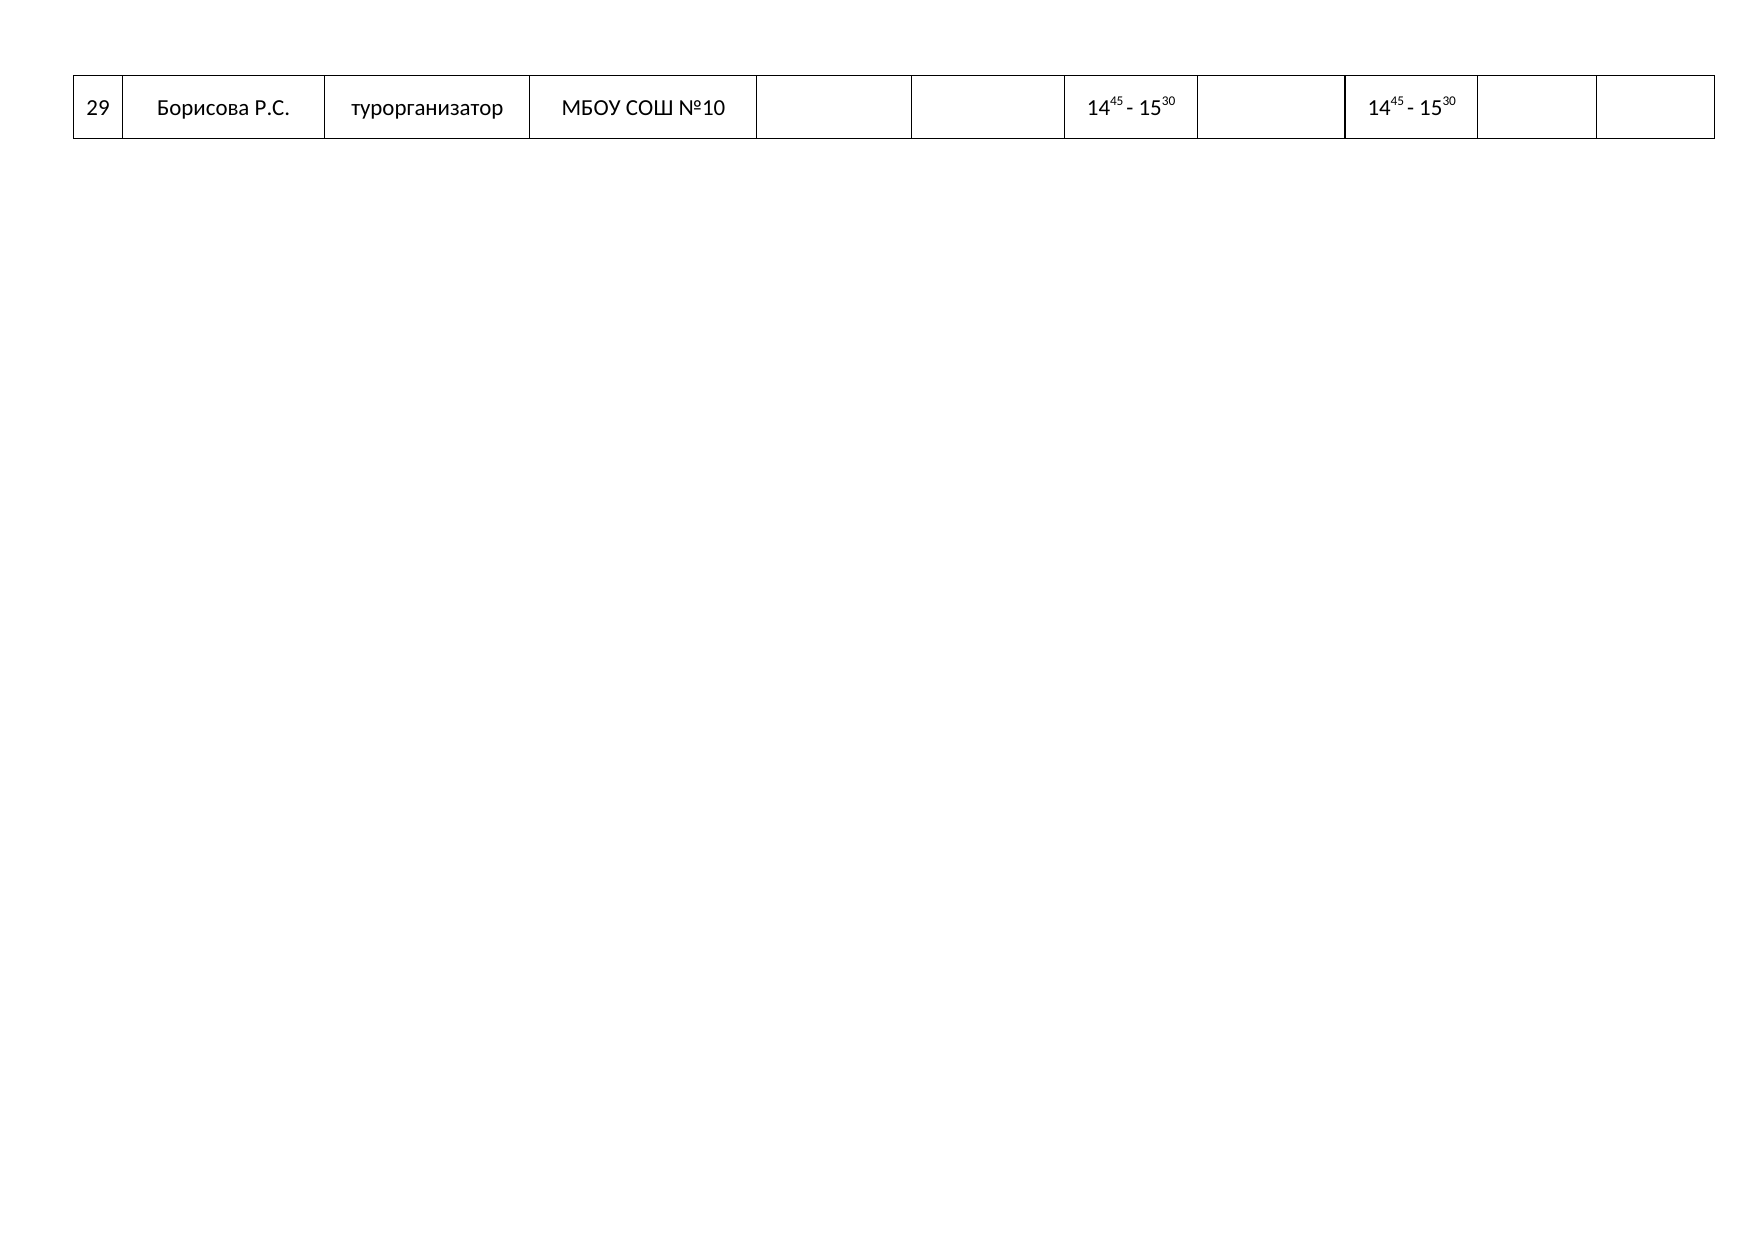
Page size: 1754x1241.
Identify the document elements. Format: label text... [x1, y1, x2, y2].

table_cell 29 [74, 76, 122, 137]
table_cell [912, 76, 1064, 137]
table_cell 1445 - 1530 [1346, 76, 1477, 137]
table_cell МБОУ СОШ №10 [530, 76, 756, 137]
table_cell [757, 76, 911, 137]
table_cell 1445 - 1530 [1065, 76, 1197, 137]
table_cell турорганизатор [325, 76, 529, 137]
table_cell [1198, 76, 1344, 137]
table_cell Борисова Р.С. [123, 76, 324, 137]
table_cell [1597, 76, 1714, 137]
table_cell [1478, 76, 1596, 137]
